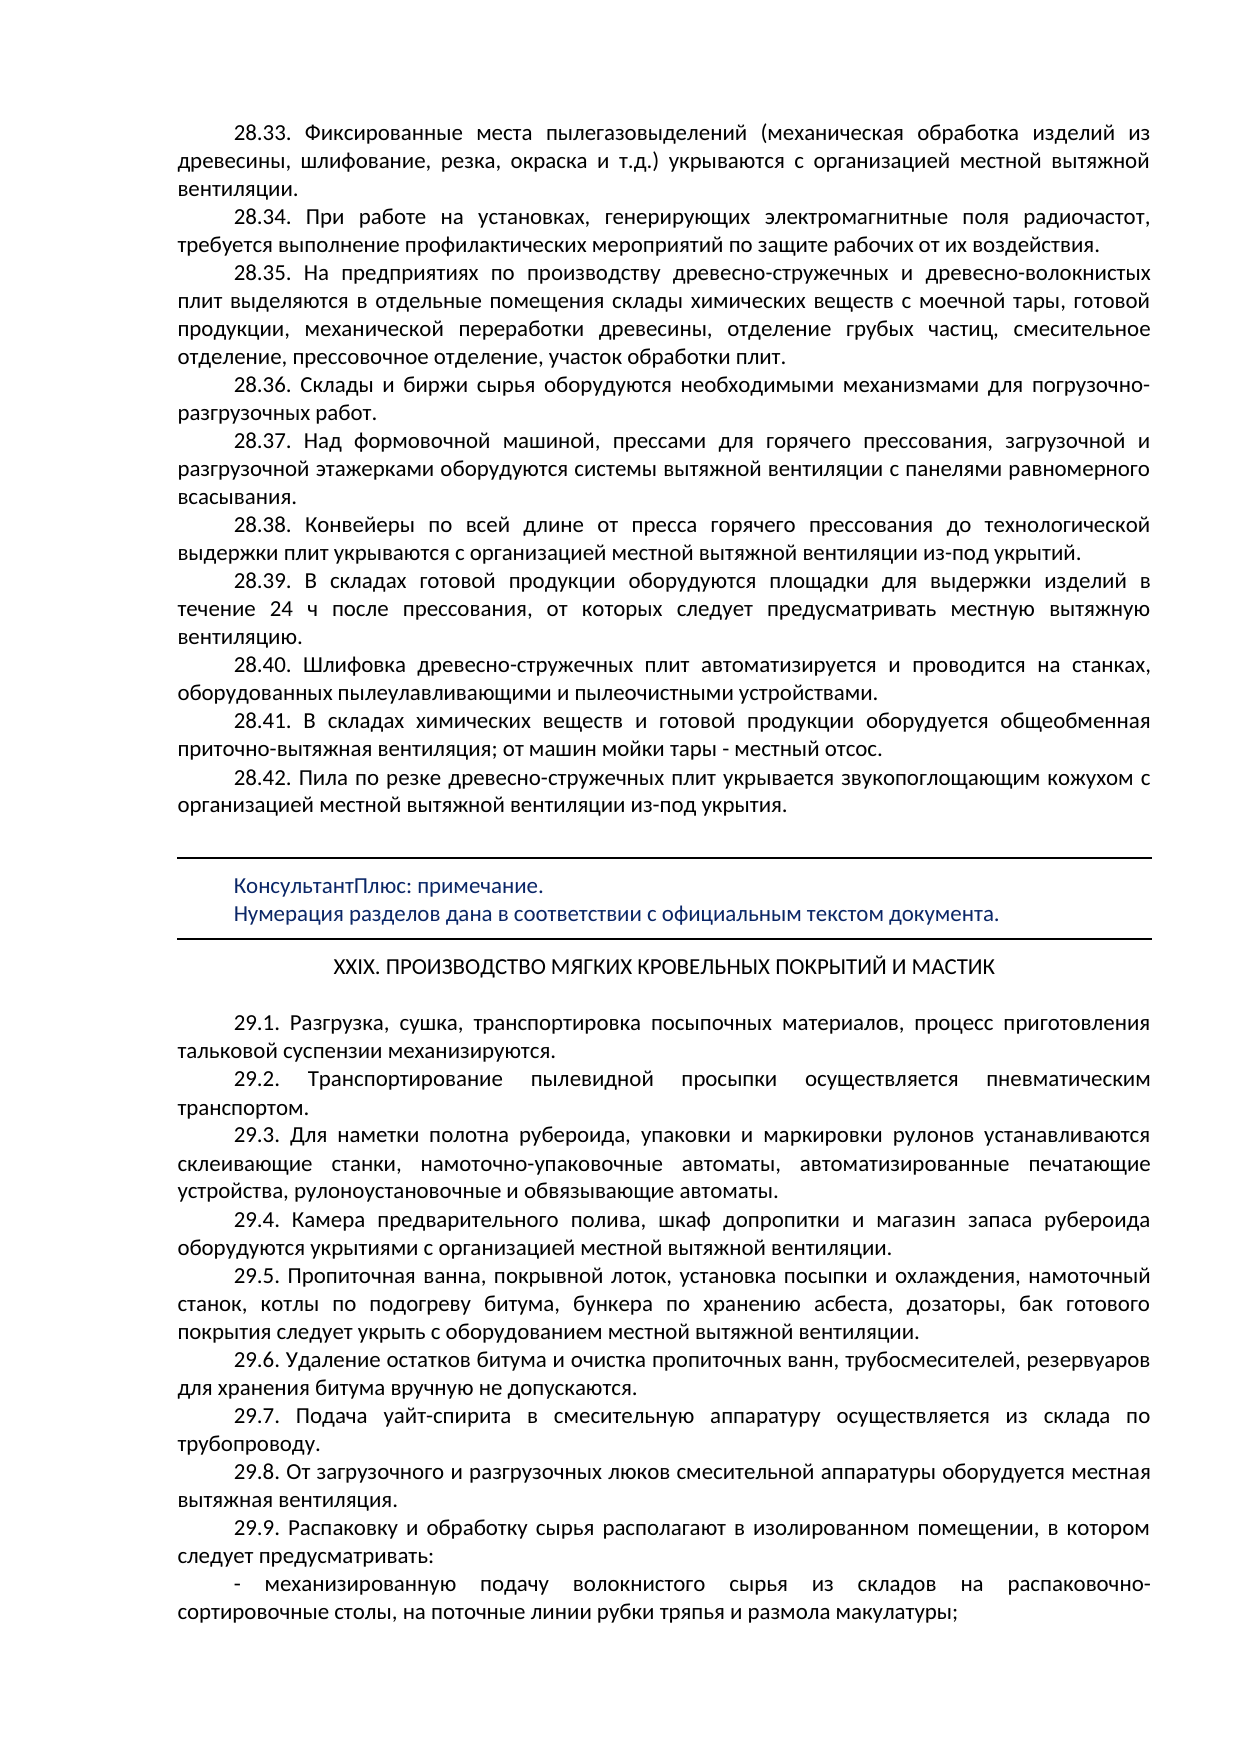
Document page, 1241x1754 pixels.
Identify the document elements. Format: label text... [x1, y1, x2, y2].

text 28.42. Пила по резке древесно-стружечных плит укрывается звукопоглощающим кожухом с организацией местной вытяжной вентиляции из-под укрытия. [177, 763, 1152, 819]
text 28.38. Конвейеры по всей длине от пресса горячего прессования до технологической выдержки плит укрываются с организацией местной вытяжной вентиляции из-под укрытий. [177, 510, 1152, 566]
text 29.7. Подача уайт-спирита в смесительную аппаратуру осуществляется из склада по трубопроводу. [177, 1401, 1152, 1457]
text КонсультантПлюс: примечание. [177, 872, 1152, 899]
text 28.34. При работе на установках, генерирующих электромагнитные поля радиочастот, требуется выполнение профилактических мероприятий по защите рабочих от их воздействия. [177, 202, 1152, 258]
text 28.35. На предприятиях по производству древесно-стружечных и древесно-волокнистых плит выделяются в отдельные помещения склады химических веществ с моечной тары, готовой продукции, механической переработки древесины, отделение грубых частиц, смесительное отделение, прессовочное отделение, участок обработки плит. [177, 258, 1152, 370]
text 29.8. От загрузочного и разгрузочных люков смесительной аппаратуры оборудуется местная вытяжная вентиляция. [177, 1457, 1152, 1513]
text 29.1. Разгрузка, сушка, транспортировка посыпочных материалов, процесс приготовления тальковой суспензии механизируются. [177, 1008, 1152, 1064]
text XXIX. ПРОИЗВОДСТВО МЯГКИХ КРОВЕЛЬНЫХ ПОКРЫТИЙ И МАСТИК [177, 952, 1152, 981]
text 28.40. Шлифовка древесно-стружечных плит автоматизируется и проводится на станках, оборудованных пылеулавливающими и пылеочистными устройствами. [177, 651, 1152, 707]
text 28.39. В складах готовой продукции оборудуются площадки для выдержки изделий в течение 24 ч после прессования, от которых следует предусматривать местную вытяжную вентиляцию. [177, 566, 1152, 651]
text 29.2. Транспортирование пылевидной просыпки осуществляется пневматическим транспортом. [177, 1064, 1152, 1121]
text 29.5. Пропиточная ванна, покрывной лоток, установка посыпки и охлаждения, намоточный станок, котлы по подогреву битума, бункера по хранению асбеста, дозаторы, бак готового покрытия следует укрыть с оборудованием местной вытяжной вентиляции. [177, 1261, 1152, 1345]
text 29.3. Для наметки полотна рубероида, упаковки и маркировки рулонов устанавливаются склеивающие станки, намоточно-упаковочные автоматы, автоматизированные печатающие устройства, рулоноустановочные и обвязывающие автоматы. [177, 1121, 1152, 1205]
text 28.33. Фиксированные места пылегазовыделений (механическая обработка изделий из древесины, шлифование, резка, окраска и т.д.) укрываются с организацией местной вытяжной вентиляции. [177, 118, 1152, 202]
text 29.9. Распаковку и обработку сырья располагают в изолированном помещении, в котором следует предусматривать: [177, 1513, 1152, 1569]
text Нумерация разделов дана в соответствии с официальным текстом документа. [177, 899, 1152, 928]
text - механизированную подачу волокнистого сырья из складов на распаковочно-сортировочные столы, на поточные линии рубки тряпья и размола макулатуры; [177, 1569, 1152, 1625]
text 28.36. Склады и биржи сырья оборудуются необходимыми механизмами для погрузочно-разгрузочных работ. [177, 370, 1152, 426]
text 28.41. В складах химических веществ и готовой продукции оборудуется общеобменная приточно-вытяжная вентиляция; от машин мойки тары - местный отсос. [177, 707, 1152, 763]
text 28.37. Над формовочной машиной, прессами для горячего прессования, загрузочной и разгрузочной этажерками оборудуются системы вытяжной вентиляции с панелями равномерного всасывания. [177, 426, 1152, 510]
text 29.4. Камера предварительного полива, шкаф допропитки и магазин запаса рубероида оборудуются укрытиями с организацией местной вытяжной вентиляции. [177, 1205, 1152, 1261]
text 29.6. Удаление остатков битума и очистка пропиточных ванн, трубосмесителей, резервуаров для хранения битума вручную не допускаются. [177, 1345, 1152, 1401]
